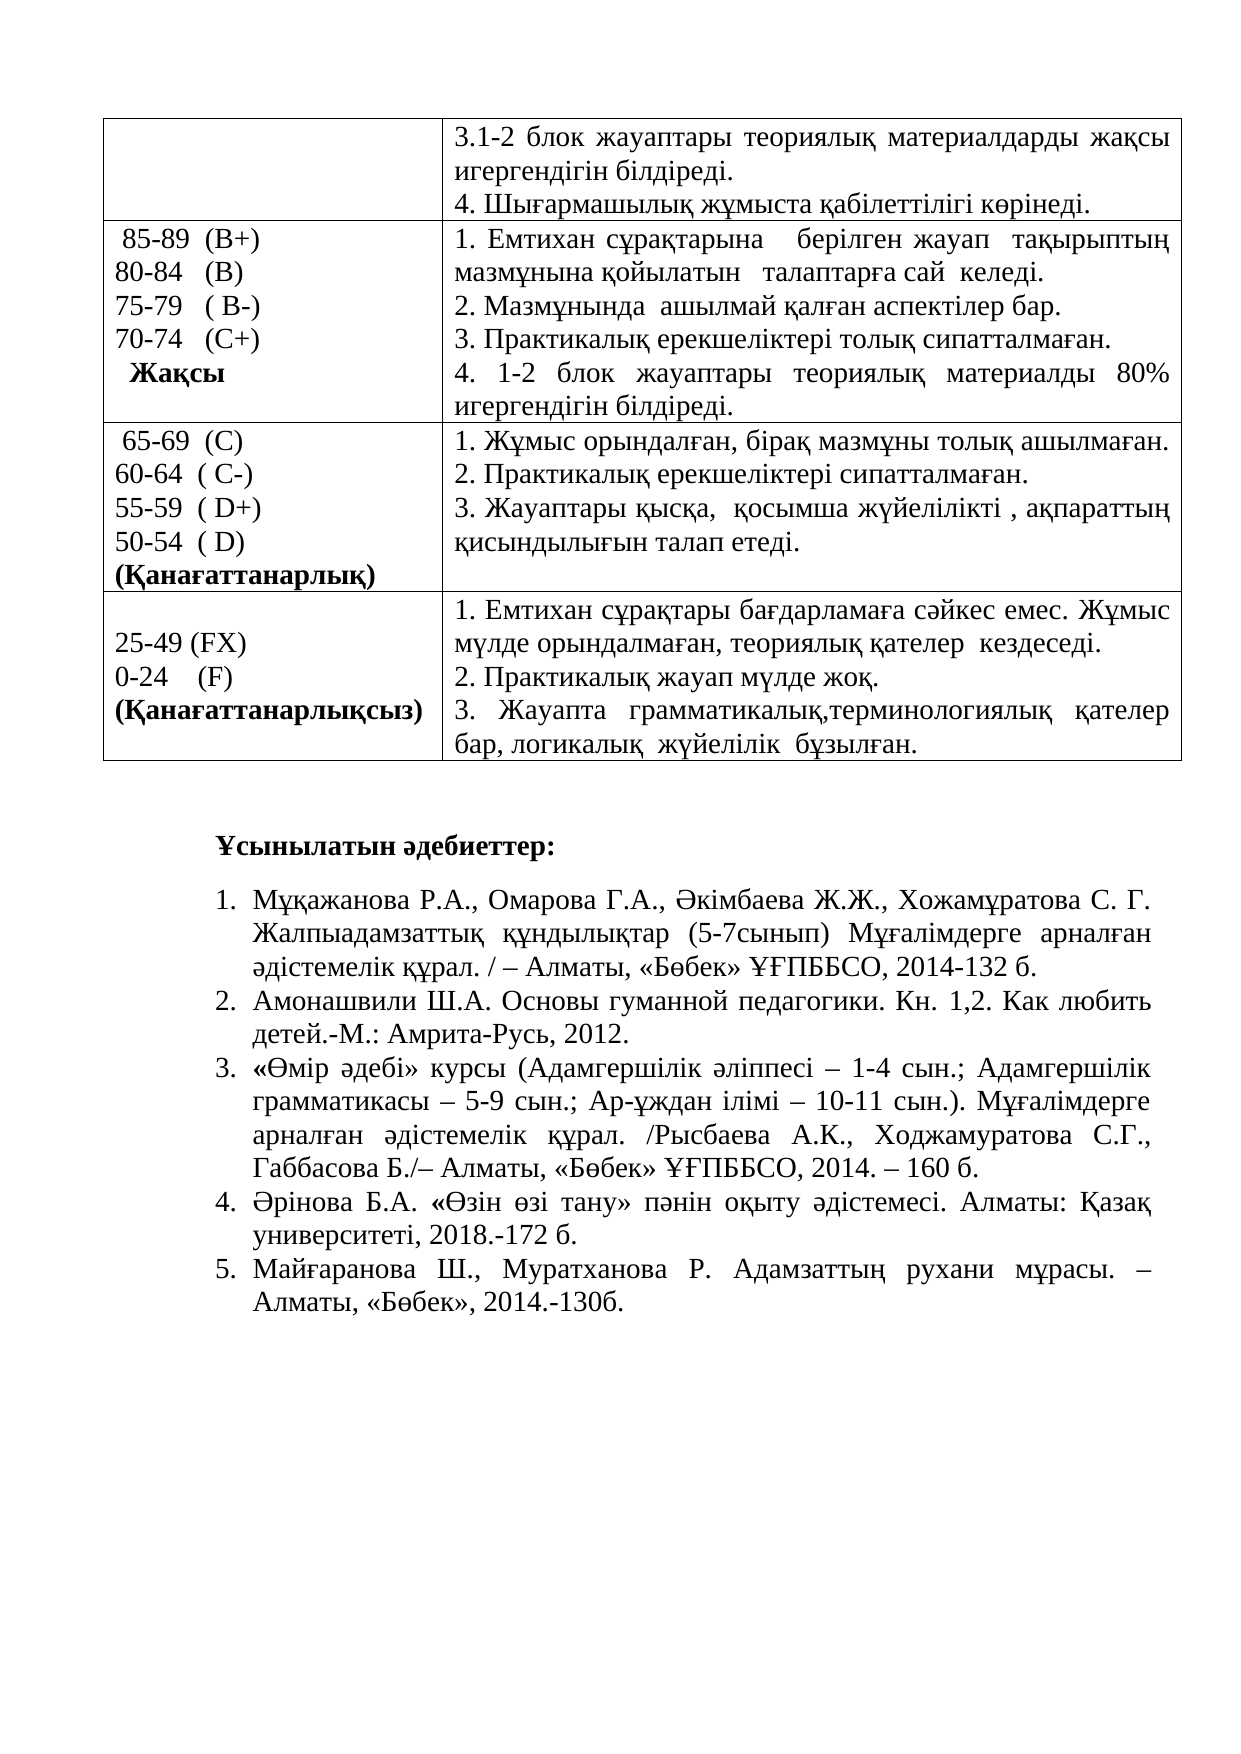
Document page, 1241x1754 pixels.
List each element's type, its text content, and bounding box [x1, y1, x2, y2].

list Майғаранова Ш., Муратханова Р. Адамзаттың рухани мұрасы. –Алматы, «Бөбек», 2014.-130б. [215, 1251, 1152, 1318]
text Ұсынылатын әдебиеттер: [215, 828, 1152, 861]
list Әрінова Б.А. «Өзін өзі тану» пәнін оқыту әдістемесі. Алматы: Қазақ университеті, 2018.-172 б. [215, 1184, 1152, 1251]
list Мұқажанова Р.А., Омарова Г.А., Әкімбаева Ж.Ж., Хожамұратова С. Г. Жалпыадамзаттық құндылықтар (5-7сынып) Мұғалімдерге арналған әдістемелік құрал. / – Алматы, «Бөбек» ҰҒПББСО, 2014-132 б. [215, 882, 1152, 983]
table_cell 65-69 (C) 60-64 ( C-) 55-59 ( D+) 50-54 ( D) (Қанағаттанарлық) [104, 423, 442, 591]
table_cell 25-49 (FX) 0-24 (F) (Қанағаттанарлықсыз) [104, 592, 442, 759]
list Амонашвили Ш.А. Основы гуманной педагогики. Кн. 1,2. Как любить детей.-М.: Амрита-Русь, 2012. [215, 983, 1152, 1050]
table_cell 85-89 (B+) 80-84 (B) 75-79 ( B-) 70-74 (C+) Жақсы [104, 221, 442, 422]
table_cell 1. Жұмыс орындалған, бірақ мазмұны толық ашылмаған. 2. Практикалық ерекшеліктері сипатталмаған. 3. Жауаптары қысқа, қосымша жүйелілікті , ақпараттың қисындылығын талап етеді. [443, 423, 1181, 591]
table_cell 1. Емтихан сұрақтарына берілген жауап тақырыптың мазмұнына қойылатын талаптарға сай келеді. 2. Мазмұнында ашылмай қалған аспектілер бар. 3. Практикалық ерекшеліктері толық сипатталмаған. 4. 1-2 блок жауаптары теориялық материалды 80% игергендігін білдіреді. [443, 221, 1181, 422]
list «Өмір әдебі» курсы (Адамгершілік әліппесі – 1-4 сын.; Адамгершілік грамматикасы – 5-9 сын.; Ар-ұждан ілімі – 10-11 сын.). Мұғалімдерге арналған әдістемелік құрал. /Рысбаева А.К., Ходжамуратова С.Г., Габбасова Б./– Алматы, «Бөбек» ҰҒПББСО, 2014. – 160 б. [215, 1050, 1152, 1184]
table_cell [443, 119, 1181, 220]
table_cell 1. Емтихан сұрақтары бағдарламаға сәйкес емес. Жұмыс мүлде орындалмаған, теориялық қателер кездеседі. 2. Практикалық жауап мүлде жоқ. 3. Жауапта грамматикалық,терминологиялық қателер бар, логикалық жүйелілік бұзылған. [443, 592, 1181, 759]
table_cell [104, 119, 442, 220]
